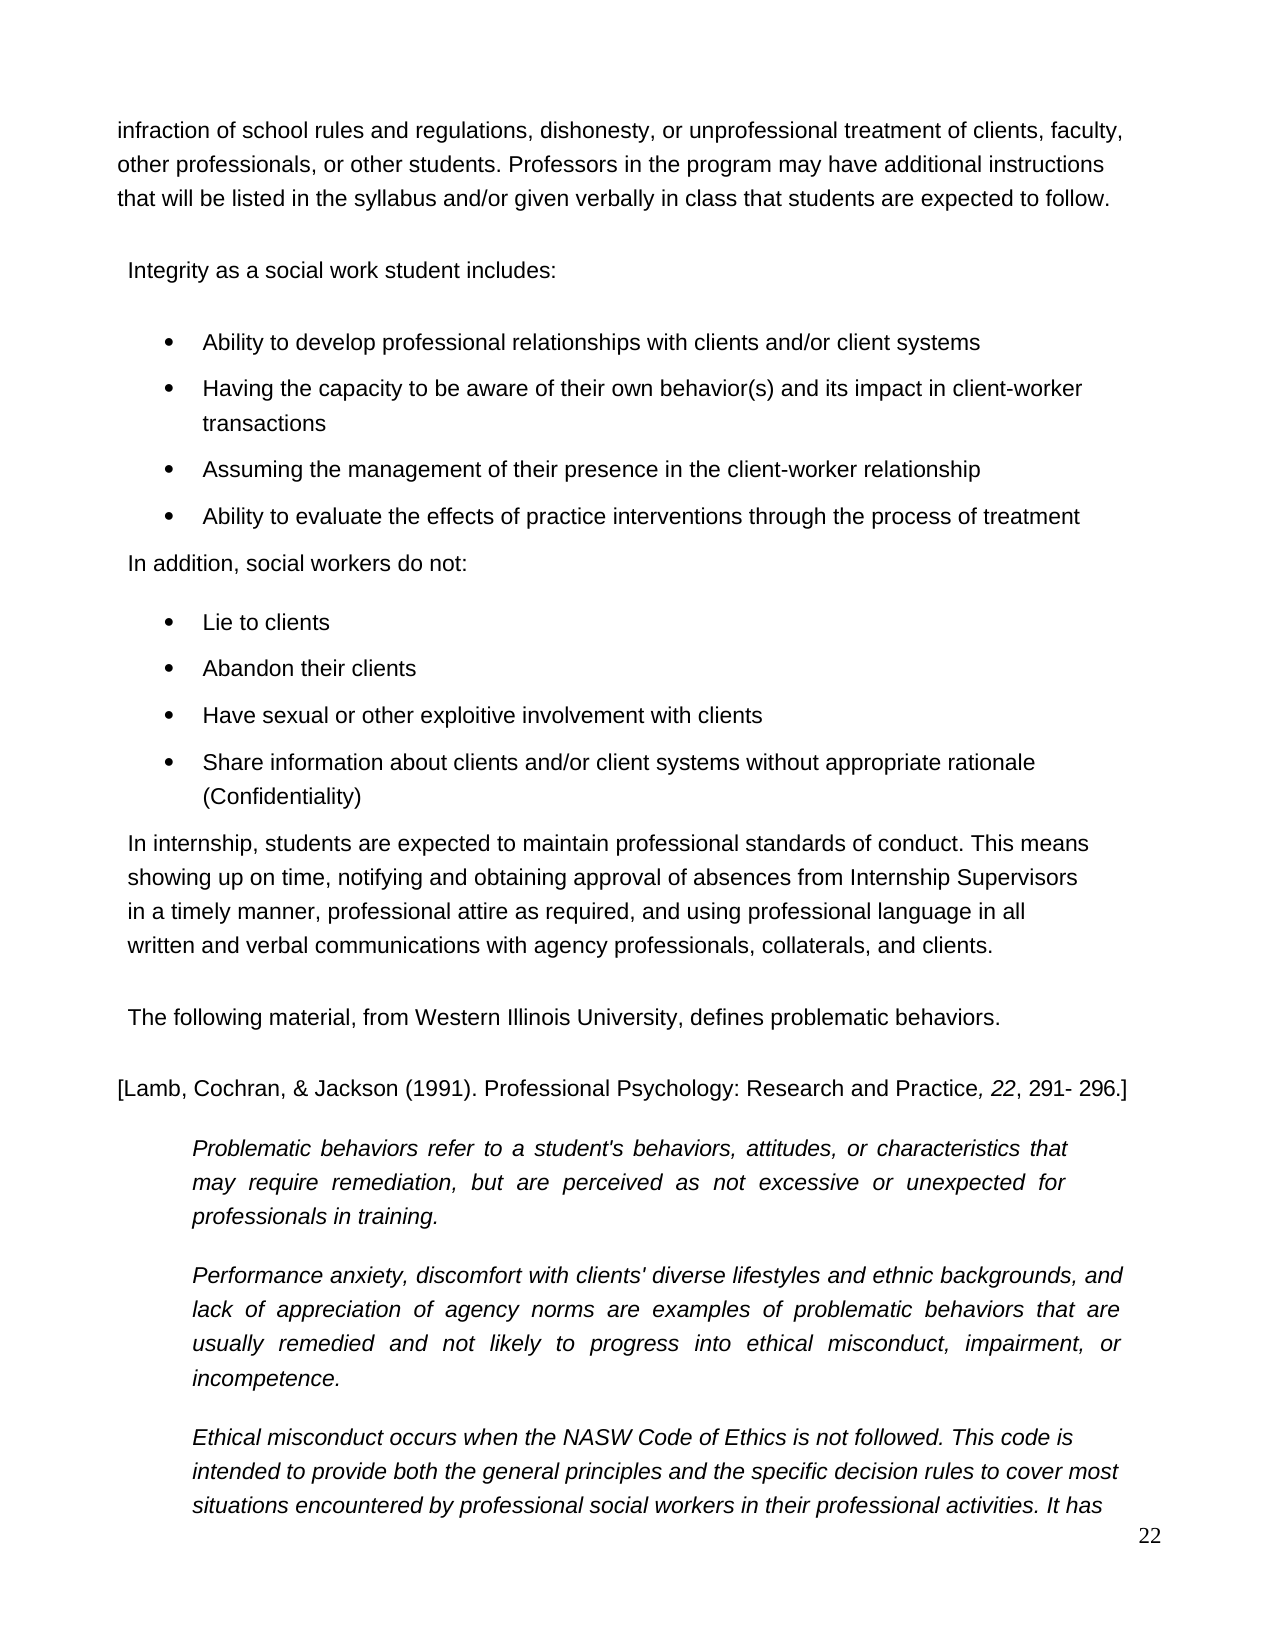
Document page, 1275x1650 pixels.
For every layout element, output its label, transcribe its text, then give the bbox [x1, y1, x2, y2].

text [Lamb, Cochran, & Jackson (1991). Professional Psychology: Research and Practice, 22, 291- 296.] [117, 1075, 1161, 1102]
list Ability to evaluate the effects of practice interventions through the process of treatment [165, 503, 1131, 529]
text Problematic behaviors refer to a student's behaviors, attitudes, or characteristics that may require remediation, but are perceived as not excessive or unexpected for professionals in training. [192, 1134, 1068, 1229]
list Having the capacity to be aware of their own behavior(s) and its impact in client-worker transactions [165, 375, 1131, 436]
text In addition, social workers do not: [127, 549, 1131, 576]
list Lie to clients [165, 609, 1131, 635]
list Assuming the management of their presence in the client-worker relationship [165, 456, 1131, 482]
text In internship, students are expected to maintain professional standards of conduct. This means showing up on time, notifying and obtaining approval of absences from Internship Supervisors in a timely manner, professional attire as required, and using professional language in all written and verbal communications with agency professionals, collaterals, and clients. [127, 829, 1091, 958]
text The following material, from Western Illinois University, defines problematic behaviors. [127, 1004, 1091, 1030]
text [192, 1424, 1125, 1518]
text Performance anxiety, discomfort with clients' diverse lifestyles and ethnic backgrounds, and lack of appreciation of agency norms are examples of problematic behaviors that are usually remedied and not likely to progress into ethical misconduct, impairment, or incompetence. [192, 1262, 1123, 1391]
list Abandon their clients [165, 655, 1131, 682]
list Have sexual or other exploitive involvement with clients [165, 702, 1131, 728]
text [117, 117, 1147, 212]
list Ability to develop professional relationships with clients and/or client systems [165, 329, 1131, 355]
list Share information about clients and/or client systems without appropriate rationale (Confidentiality) [165, 749, 1131, 809]
text Integrity as a social work student includes: [127, 257, 1131, 283]
